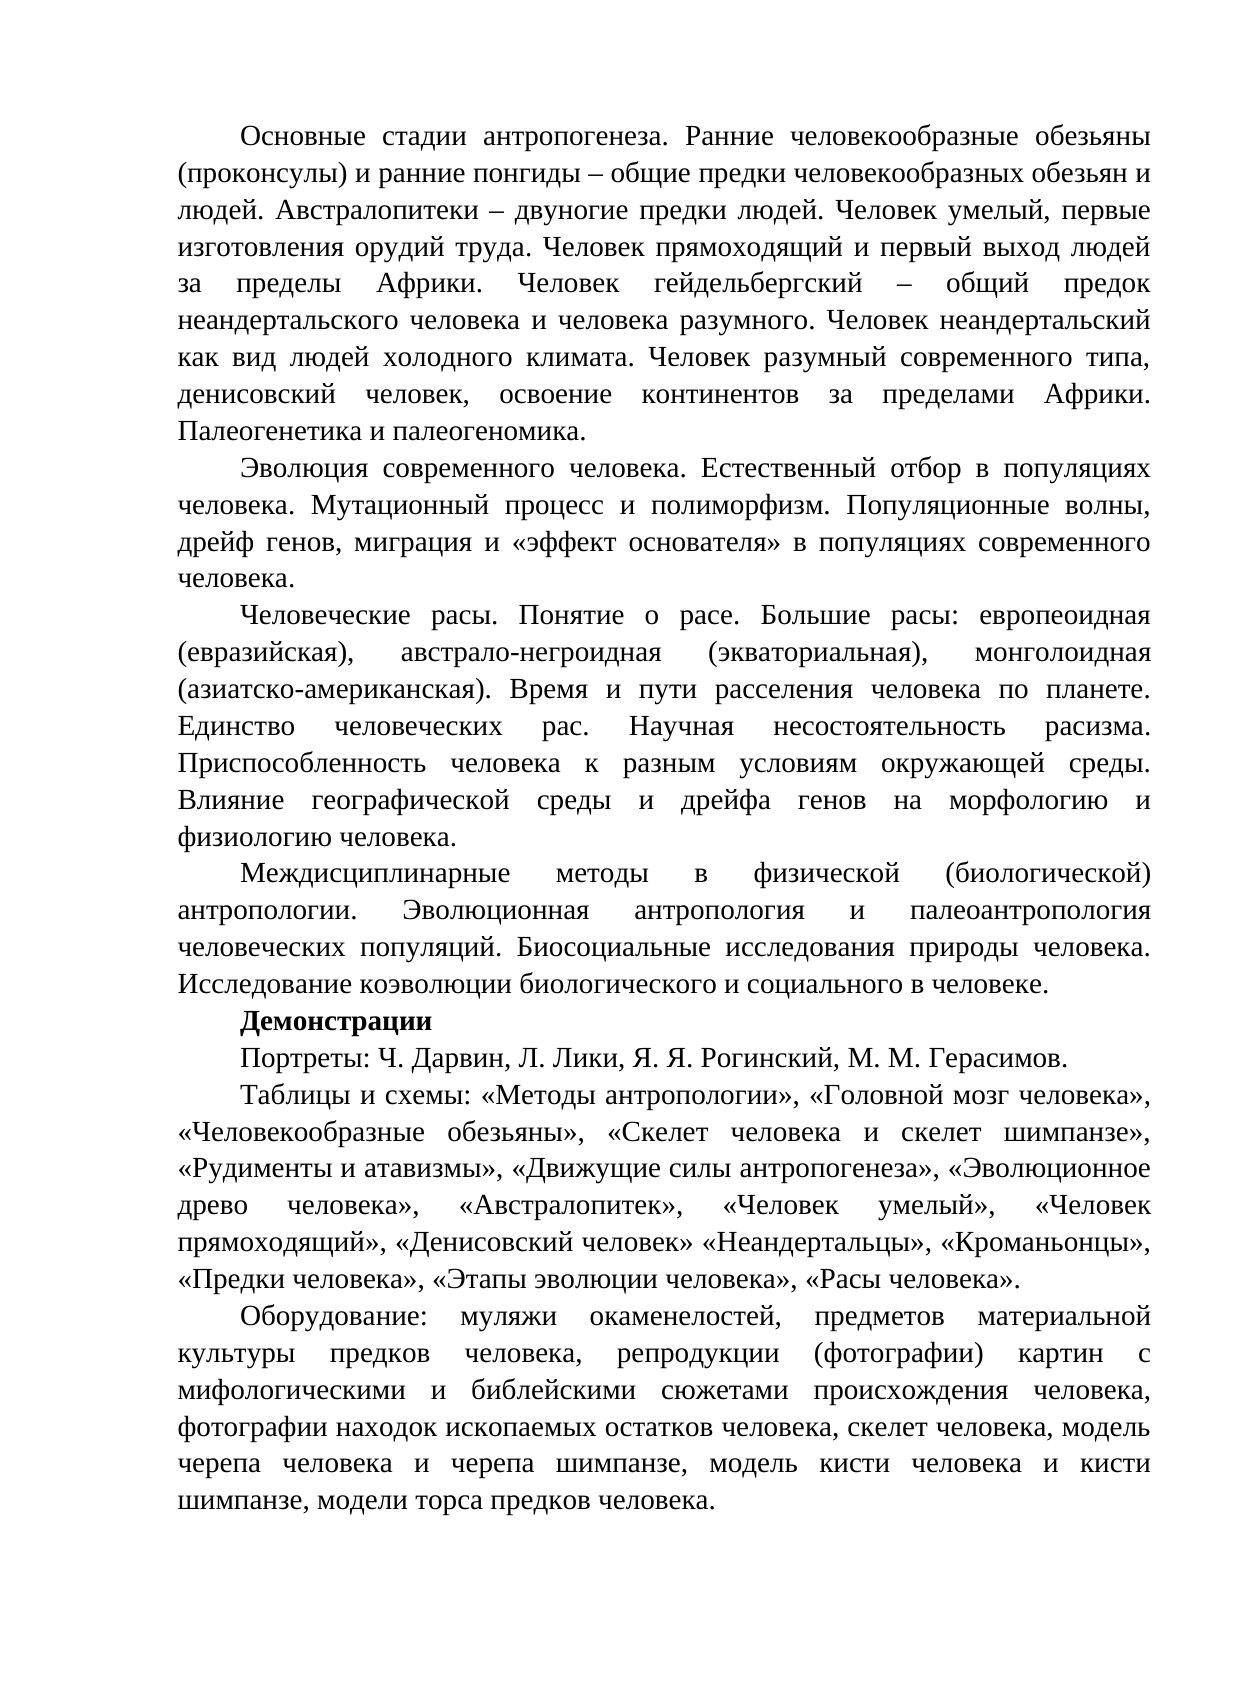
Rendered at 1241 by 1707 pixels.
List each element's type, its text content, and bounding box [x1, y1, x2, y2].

text Демонстрации [177, 1003, 1152, 1037]
text Портреты: Ч. Дарвин, Л. Лики, Я. Я. Рогинский, М. М. Герасимов. [177, 1040, 1152, 1073]
text Эволюция современного человека. Естественный отбор в популяциях человека. Мутационный процесс и полиморфизм. Популяционные волны, дрейф генов, миграция и «эффект основателя» в популяциях современного человека. [177, 450, 1152, 594]
text Оборудование: муляжи окаменелостей, предметов материальной культуры предков человека, репродукции (фотографии) картин с мифологическими и библейскими сюжетами происхождения человека, фотографии находок ископаемых остатков человека, скелет человека, модель черепа человека и черепа шимпанзе, модель кисти человека и кисти шимпанзе, модели торса предков человека. [177, 1298, 1152, 1516]
text Междисциплинарные методы в физической (биологической) антропологии. Эволюционная антропология и палеоантропология человеческих популяций. Биосоциальные исследования природы человека. Исследование коэволюции биологического и социального в человеке. [177, 856, 1152, 1000]
text Человеческие расы. Понятие о расе. Большие расы: европеоидная (евразийская), австрало-негроидная (экваториальная), монголоидная (азиатско-американская). Время и пути расселения человека по планете. Единство человеческих рас. Научная несостоятельность расизма. Приспособленность человека к разным условиям окружающей среды. Влияние географической среды и дрейфа генов на морфологию и физиологию человека. [177, 597, 1152, 852]
text Основные стадии антропогенеза. Ранние человекообразные обезьяны (проконсулы) и ранние понгиды – общие предки человекообразных обезьян и людей. Австралопитеки – двуногие предки людей. Человек умелый, первые изготовления орудий труда. Человек прямоходящий и первый выход людей за пределы Африки. Человек гейдельбергский – общий предок неандертальского человека и человека разумного. Человек неандертальский как вид людей холодного климата. Человек разумный современного типа, денисовский человек, освоение континентов за пределами Африки. Палеогенетика и палеогеномика. [177, 118, 1152, 447]
text Таблицы и схемы: «Методы антропологии», «Головной мозг человека», «Человекообразные обезьяны», «Скелет человека и скелет шимпанзе», «Рудименты и атавизмы», «Движущие силы антропогенеза», «Эволюционное древо человека», «Австралопитек», «Человек умелый», «Человек прямоходящий», «Денисовский человек» «Неандертальцы», «Кроманьонцы», «Предки человека», «Этапы эволюции человека», «Расы человека». [177, 1077, 1152, 1295]
